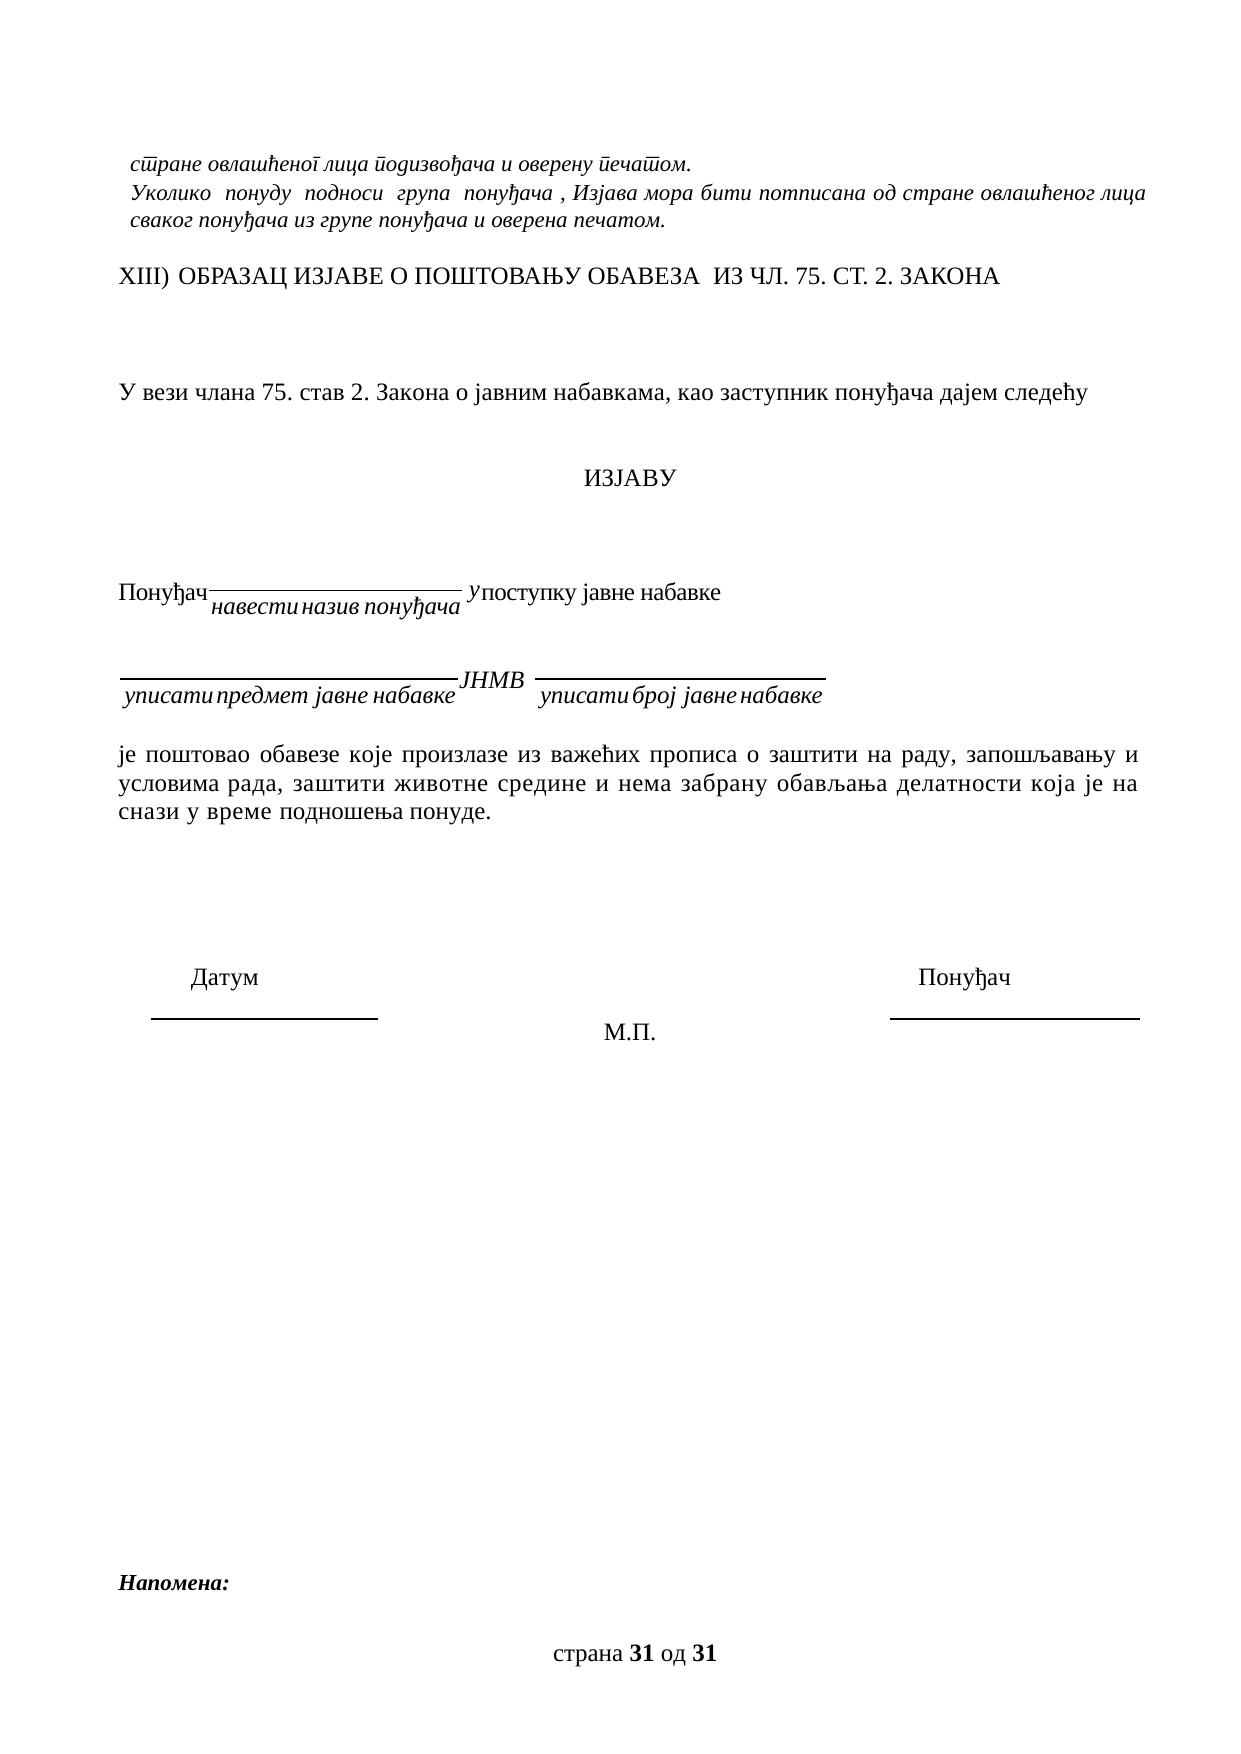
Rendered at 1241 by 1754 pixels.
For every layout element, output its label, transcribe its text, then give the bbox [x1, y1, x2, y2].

text je поштовао обавезе које произлазе из важећих прописа о заштити на раду, запошљавању и условима рада, заштити животне средине и нема забрану обављања делатности која је на снази у време подношења понуде. [118, 739, 1139, 825]
subtitle ОБРАЗАЦ ИЗЈАВЕ О ПОШТОВАЊУ ОБАВЕЗА ИЗ ЧЛ. 75. СТ. 2. ЗАКОНА [118, 261, 1152, 290]
text Напомена: [118, 1569, 1141, 1595]
text ЈНМВ [118, 649, 1203, 710]
text М.П. [118, 1017, 1141, 1045]
text Уколико понуду подноси група понуђача , Изјава мора бити потписана од стране овлашћеног лица сваког понуђача из групе понуђача и оверена печатом. [130, 179, 1146, 232]
text Понуђачпоступку јавне набавке [118, 561, 1189, 620]
text У вези члана 75. став 2. Закона о јавним набавкама, као заступник понуђача дајем следећу [118, 377, 1141, 405]
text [130, 150, 1141, 176]
text Датум Понуђач [118, 962, 1141, 990]
text ИЗЈАВУ [118, 434, 1141, 492]
